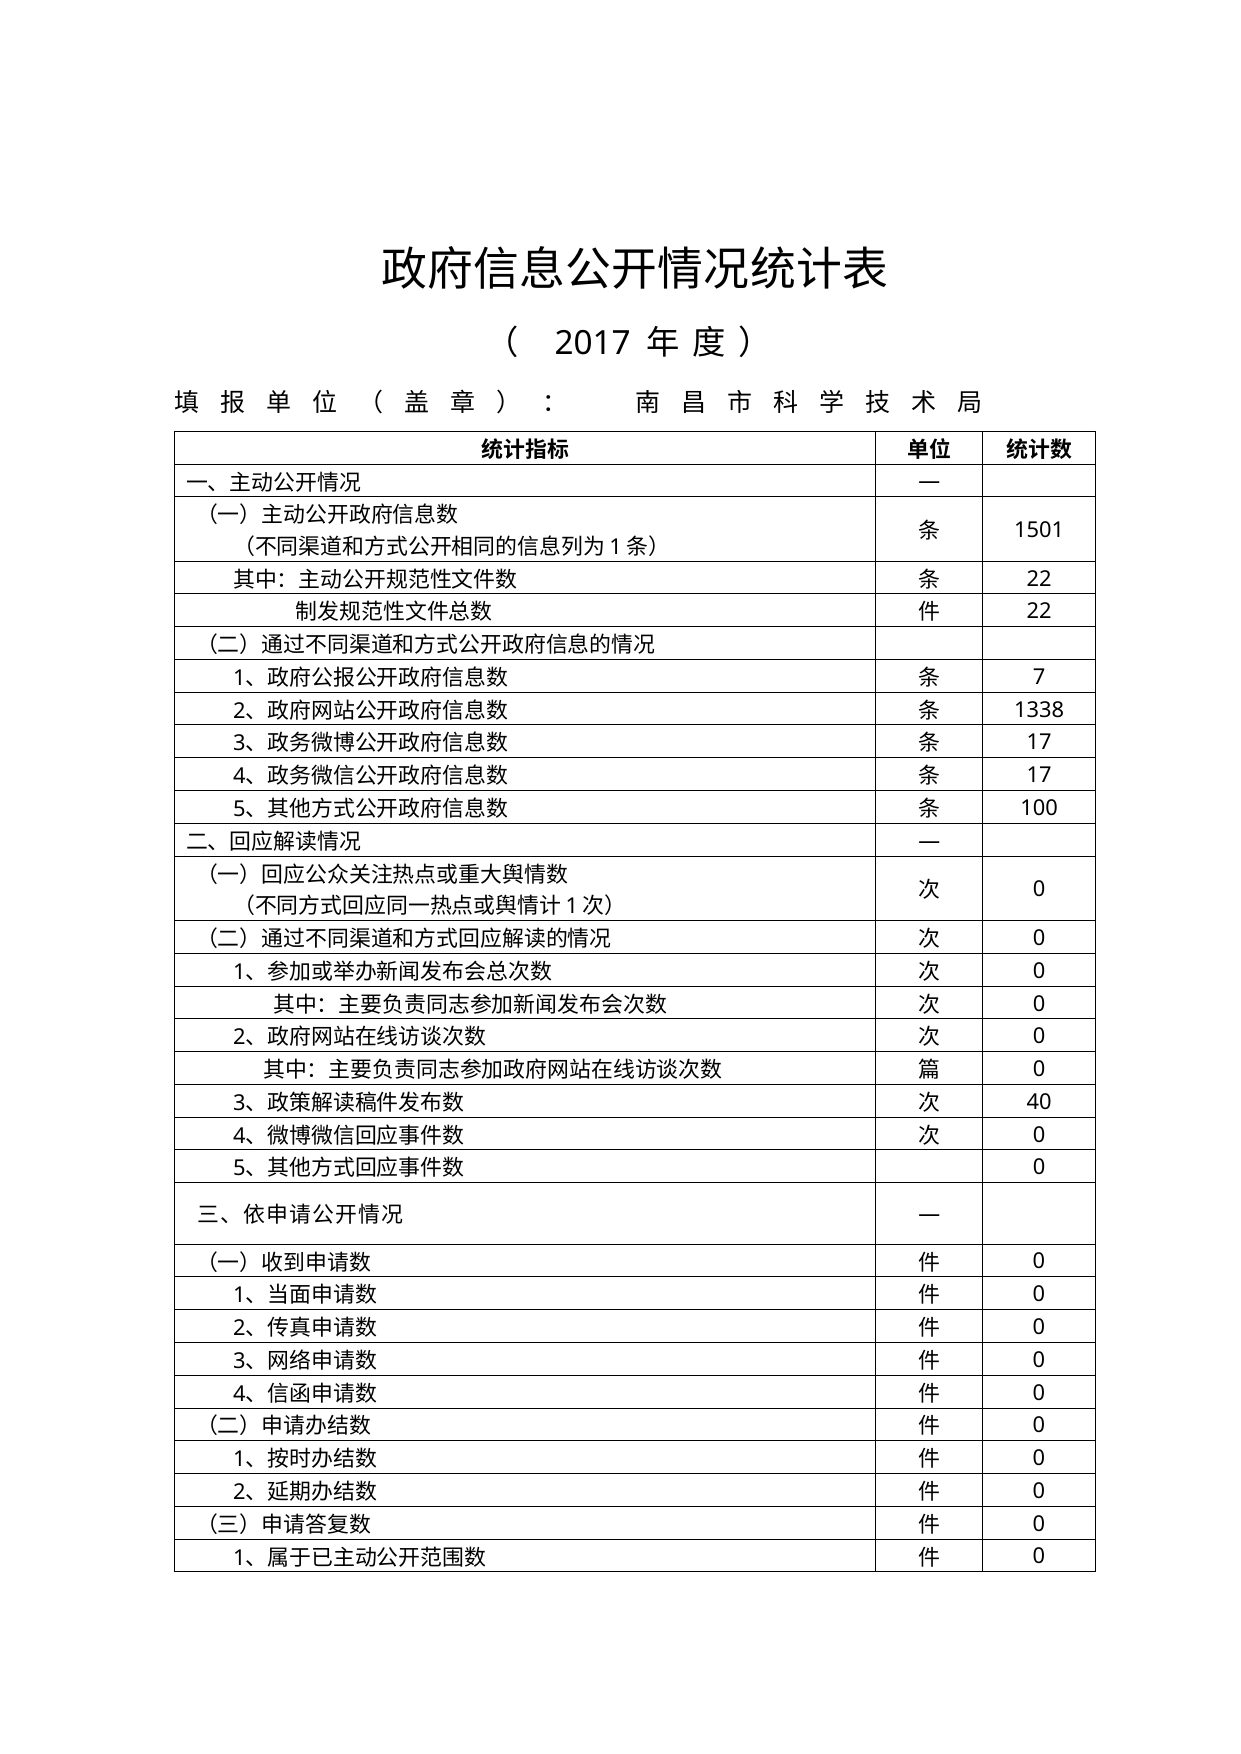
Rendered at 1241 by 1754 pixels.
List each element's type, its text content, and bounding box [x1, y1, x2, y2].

table_cell 0 [983, 987, 1095, 1018]
table_cell 条 [876, 758, 982, 790]
table_header 统计数 [983, 432, 1095, 463]
table_cell 条 [876, 497, 982, 561]
table_cell 1、参加或举办新闻发布会总次数 [175, 954, 875, 986]
table_cell （三）申请答复数 [175, 1507, 875, 1538]
table_cell 100 [983, 791, 1095, 823]
text （ 2017年度） [174, 310, 1095, 371]
table_cell 4、信函申请数 [175, 1376, 875, 1407]
table_cell 条 [876, 660, 982, 692]
table_cell 次 [876, 1118, 982, 1149]
table_header 单位 [876, 432, 982, 463]
table_cell 件 [876, 1343, 982, 1374]
table_cell 5、其他方式公开政府信息数 [175, 791, 875, 823]
table_cell [983, 465, 1095, 496]
table_cell 2、传真申请数 [175, 1310, 875, 1342]
table_cell [983, 1183, 1095, 1243]
table_cell 其中：主要负责同志参加新闻发布会次数 [175, 987, 875, 1018]
table_cell [876, 1150, 982, 1182]
table_cell 0 [983, 1474, 1095, 1506]
table_cell 次 [876, 921, 982, 953]
table_cell 1338 [983, 693, 1095, 724]
table_cell 其中：主要负责同志参加政府网站在线访谈次数 [175, 1052, 875, 1084]
table_cell 3、网络申请数 [175, 1343, 875, 1374]
table_cell 0 [983, 1052, 1095, 1084]
table_cell 件 [876, 594, 982, 626]
table_cell 0 [983, 1019, 1095, 1051]
table_cell 0 [983, 1245, 1095, 1276]
table_cell 1、当面申请数 [175, 1277, 875, 1309]
table_cell 件 [876, 1376, 982, 1407]
table_cell 件 [876, 1507, 982, 1538]
table_cell 件 [876, 1310, 982, 1342]
table_cell 0 [983, 1277, 1095, 1309]
table_cell 件 [876, 1245, 982, 1276]
table_cell 0 [983, 1409, 1095, 1440]
table_cell 条 [876, 791, 982, 823]
table_cell （一）主动公开政府信息数 （不同渠道和方式公开相同的信息列为1条） [175, 497, 875, 561]
table_cell 条 [876, 693, 982, 724]
table_cell （一）收到申请数 [175, 1245, 875, 1276]
table_cell 4、政务微信公开政府信息数 [175, 758, 875, 790]
text 填报单位（盖章）： 南昌市科学技术局 [174, 371, 1095, 431]
table_cell 0 [983, 1376, 1095, 1407]
table_cell 其中：主动公开规范性文件数 [175, 562, 875, 593]
table_cell 22 [983, 562, 1095, 593]
table_cell [983, 627, 1095, 659]
table_cell 二、回应解读情况 [175, 824, 875, 856]
table_cell 0 [983, 1540, 1095, 1571]
table_cell 2、政府网站在线访谈次数 [175, 1019, 875, 1051]
table_cell 件 [876, 1409, 982, 1440]
table_cell — [876, 824, 982, 856]
table_cell 条 [876, 725, 982, 757]
table_cell 0 [983, 1507, 1095, 1538]
table_cell 4、微博微信回应事件数 [175, 1118, 875, 1149]
table_cell 17 [983, 725, 1095, 757]
table_cell 1、按时办结数 [175, 1441, 875, 1473]
table_cell 5、其他方式回应事件数 [175, 1150, 875, 1182]
table_cell 次 [876, 987, 982, 1018]
table_cell 次 [876, 954, 982, 986]
table_cell 0 [983, 1310, 1095, 1342]
table_cell （二）通过不同渠道和方式公开政府信息的情况 [175, 627, 875, 659]
table_cell [983, 824, 1095, 856]
table_cell 0 [983, 1441, 1095, 1473]
table_cell 1、属于已主动公开范围数 [175, 1540, 875, 1571]
table_cell 3、政策解读稿件发布数 [175, 1085, 875, 1117]
table_cell 7 [983, 660, 1095, 692]
table_cell 0 [983, 954, 1095, 986]
table_cell [876, 627, 982, 659]
table_cell 0 [983, 1150, 1095, 1182]
table_header 统计指标 [175, 432, 875, 463]
table_cell 2、延期办结数 [175, 1474, 875, 1506]
table_cell （二）申请办结数 [175, 1409, 875, 1440]
table_cell 篇 [876, 1052, 982, 1084]
table_cell 次 [876, 857, 982, 920]
table_cell （二）通过不同渠道和方式回应解读的情况 [175, 921, 875, 953]
table_cell — [876, 465, 982, 496]
table_cell 一、主动公开情况 [175, 465, 875, 496]
table_cell — [876, 1183, 982, 1243]
table_cell 制发规范性文件总数 [175, 594, 875, 626]
table_cell 0 [983, 857, 1095, 920]
table_cell 3、政务微博公开政府信息数 [175, 725, 875, 757]
table_cell 0 [983, 1118, 1095, 1149]
table_cell 40 [983, 1085, 1095, 1117]
table_cell 1501 [983, 497, 1095, 561]
table_cell 0 [983, 921, 1095, 953]
table_cell 1、政府公报公开政府信息数 [175, 660, 875, 692]
text 政府信息公开情况统计表 [174, 220, 1095, 310]
table_cell （一）回应公众关注热点或重大舆情数 （不同方式回应同一热点或舆情计1次） [175, 857, 875, 920]
table_cell 件 [876, 1441, 982, 1473]
table_cell 三、依申请公开情况 [175, 1183, 875, 1243]
table_cell 17 [983, 758, 1095, 790]
table_cell 件 [876, 1540, 982, 1571]
table_cell 件 [876, 1277, 982, 1309]
table_cell 0 [983, 1343, 1095, 1374]
table_cell 次 [876, 1085, 982, 1117]
table_cell 次 [876, 1019, 982, 1051]
table_cell 件 [876, 1474, 982, 1506]
table_cell 2、政府网站公开政府信息数 [175, 693, 875, 724]
table_cell 条 [876, 562, 982, 593]
table_cell 22 [983, 594, 1095, 626]
